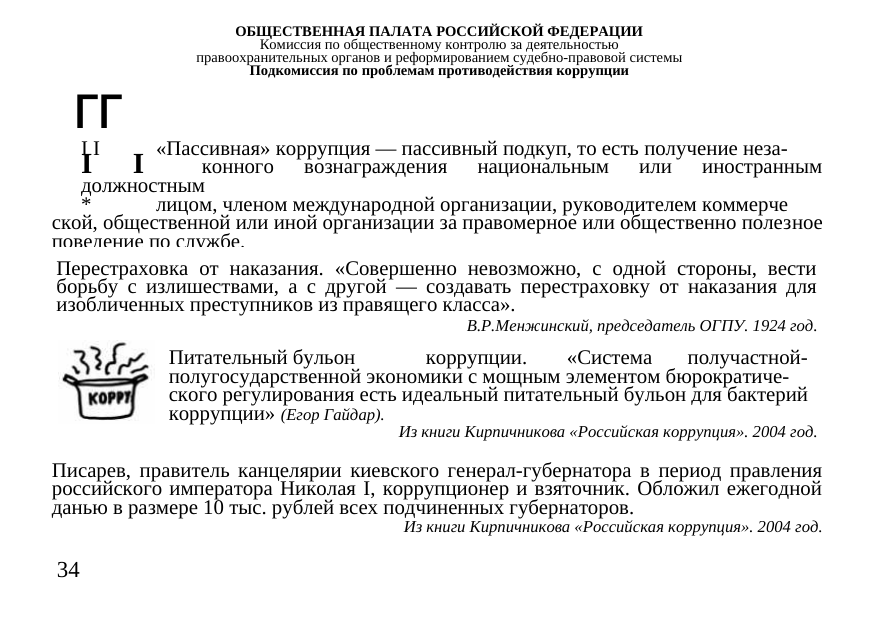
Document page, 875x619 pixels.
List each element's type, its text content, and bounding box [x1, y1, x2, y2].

text В.Р.Менжинский, председатель ОГПУ. 1924 год. [52, 318, 818, 335]
text Перестраховка от наказания. «Совершенно невозможно, с одной стороны, вести борьбу с излишествами, а с другой — создавать перестраховку от наказания для изобличенных преступников из правящего класса». [56, 261, 818, 315]
text Комиссия по общественному контролю за деятельностью правоохранительных органов и реформированием судебно-правовой системы Подкомиссия по проблемам противодействия коррупции [56, 39, 823, 78]
text полугосударственной экономики с мощным элементом бюрократиче- ского регулирования есть идеальный питательный бульон для бактерий коррупции» (Егор Гайдар). [168, 368, 818, 424]
text I I «Пассивная» коррупция — пассивный подкуп, то есть получение неза- [85, 141, 823, 159]
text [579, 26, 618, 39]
text I I конного вознаграждения национальным или иностранным должностным [81, 159, 823, 196]
text ОБЩЕСТВЕННАЯ ПАЛАТА РОССИЙСКОЙ ФЕДЕРАЦИИ [56, 26, 271, 39]
text Из книги Кирпичникова «Российская коррупция». 2004 год. [52, 424, 818, 441]
text Питательный бульон коррупции. «Система получастной- [168, 350, 818, 368]
text ОБЩЕСТВЕННАЯ ПАЛАТА РОССИЙСКОЙ ФЕДЕРАЦИИ [272, 26, 575, 39]
text * лицом, членом международной организации, руководителем коммерче [81, 196, 823, 215]
text Писарев, правитель канцелярии киевского генерал-губернатора в период правления российского императора Николая I, коррупционер и взяточник. Обложил ежегодной данью в размере 10 тыс. рублей всех подчиненных губернаторов. [52, 462, 823, 518]
text ОБЩЕСТВЕННАЯ ПАЛАТА РОССИЙСКОЙ ФЕДЕРАЦИИ [618, 26, 823, 39]
text ской, общественной или иной организации за правомерное или общественно полезное поведение по службе. [52, 215, 823, 247]
text 34 [57, 559, 79, 582]
text гг [72, 78, 823, 141]
picture [58, 340, 155, 424]
text Из книги Кирпичникова «Российская коррупция». 2004 год. [52, 518, 823, 536]
